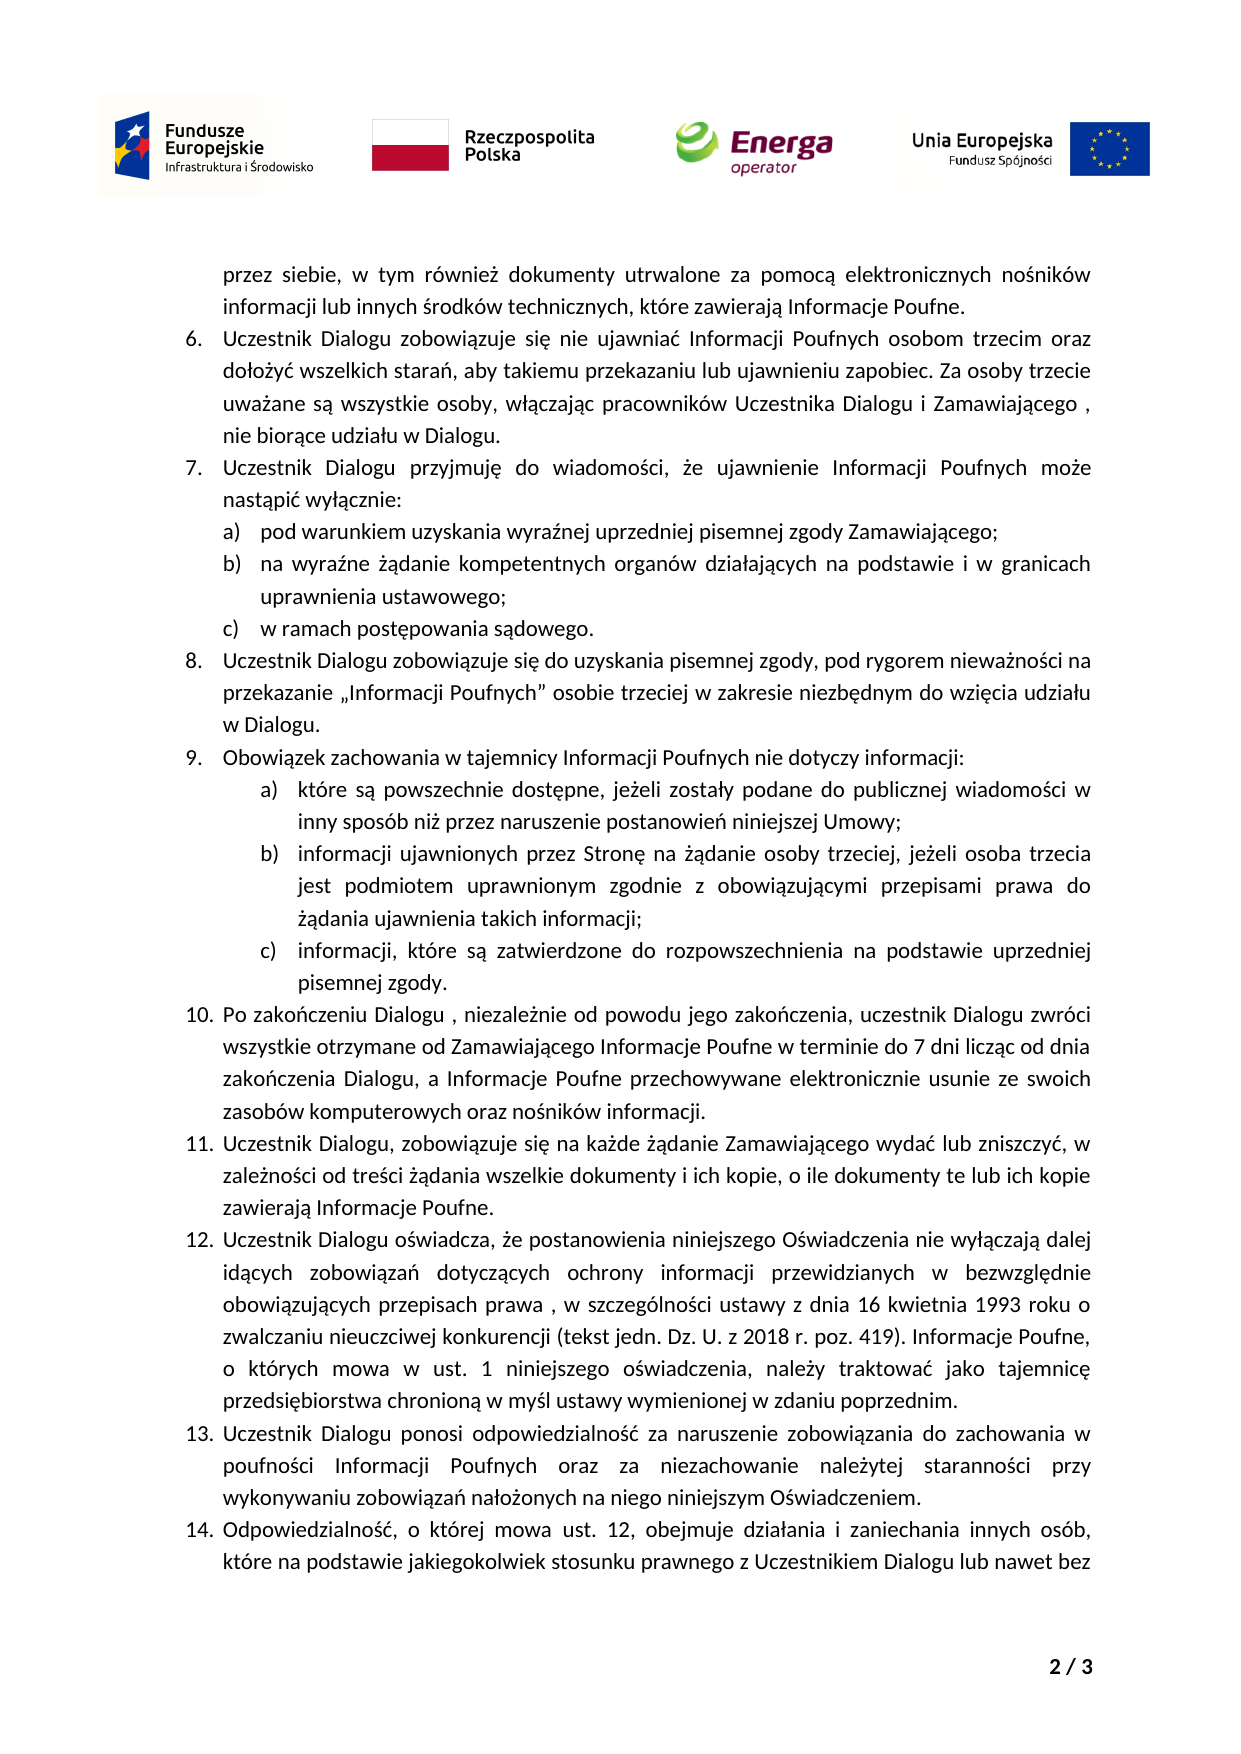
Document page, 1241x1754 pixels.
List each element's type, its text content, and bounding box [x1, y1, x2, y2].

list które są powszechnie dostępne, jeżeli zostały podane do publicznej wiadomości w inny sposób niż przez naruszenie postanowień niniejszej Umowy; [260, 775, 1092, 835]
list informacji ujawnionych przez Stronę na żądanie osoby trzeciej, jeżeli osoba trzecia jest podmiotem uprawnionym zgodnie z obowiązującymi przepisami prawa do żądania ujawnienia takich informacji; [260, 839, 1092, 932]
picture [676, 122, 833, 177]
picture [895, 104, 1167, 193]
list Uczestnik Dialogu ponosi odpowiedzialność za naruszenie zobowiązania do zachowania w poufności Informacji Poufnych oraz za niezachowanie należytej staranności przy wykonywaniu zobowiązań nałożonych na niego niniejszym Oświadczeniem. [185, 1419, 1092, 1511]
picture [98, 94, 330, 197]
list informacji, które są zatwierdzone do rozpowszechnienia na podstawie uprzedniej pisemnej zgody. [260, 936, 1092, 996]
list Obowiązek zachowania w tajemnicy Informacji Poufnych nie dotyczy informacji: [185, 743, 1092, 771]
list pod warunkiem uzyskania wyraźnej uprzedniej pisemnej zgody Zamawiającego; [223, 517, 1092, 545]
list Uczestnik Dialogu oświadcza, że postanowienia niniejszego Oświadczenia nie wyłączają dalej idących zobowiązań dotyczących ochrony informacji przewidzianych w bezwzględnie obowiązujących przepisach prawa , w szczególności ustawy z dnia 16 kwietnia 1993 roku o zwalczaniu nieuczciwej konkurencji (tekst jedn. Dz. U. z 2018 r. poz. 419). Informacje Poufne, o których mowa w ust. 1 niniejszego oświadczenia, należy traktować jako tajemnicę przedsiębiorstwa chronioną w myśl ustawy wymienionej w zdaniu poprzednim. [185, 1226, 1092, 1414]
list Uczestnik Dialogu zobowiązuje się do uzyskania pisemnej zgody, pod rygorem nieważności na przekazanie „Informacji Poufnych” osobie trzeciej w zakresie niezbędnym do wzięcia udziału w Dialogu. [185, 646, 1092, 738]
list Uczestnik Dialogu przyjmuję do wiadomości, że ujawnienie Informacji Poufnych może nastąpić wyłącznie: [185, 453, 1092, 513]
list na wyraźne żądanie kompetentnych organów działających na podstawie i w granicach uprawnienia ustawowego; [223, 549, 1092, 610]
list Uczestnik Dialogu zobowiązuje się nie ujawniać Informacji Poufnych osobom trzecim oraz dołożyć wszelkich starań, aby takiemu przekazaniu lub ujawnieniu zapobiec. Za osoby trzecie uważane są wszystkie osoby, włączając pracowników Uczestnika Dialogu i Zamawiającego , nie biorące udziału w Dialogu. [185, 324, 1092, 449]
picture [355, 102, 611, 188]
list Uczestnik Dialogu, zobowiązuje się na każde żądanie Zamawiającego wydać lub zniszczyć, w zależności od treści żądania wszelkie dokumenty i ich kopie, o ile dokumenty te lub ich kopie zawierają Informacje Poufne. [185, 1129, 1092, 1221]
list Po zakończeniu Dialogu , niezależnie od powodu jego zakończenia, uczestnik Dialogu zwróci wszystkie otrzymane od Zamawiającego Informacje Poufne w terminie do 7 dni licząc od dnia zakończenia Dialogu, a Informacje Poufne przechowywane elektronicznie usunie ze swoich zasobów komputerowych oraz nośników informacji. [185, 1000, 1092, 1125]
list w ramach postępowania sądowego. [223, 614, 1092, 642]
